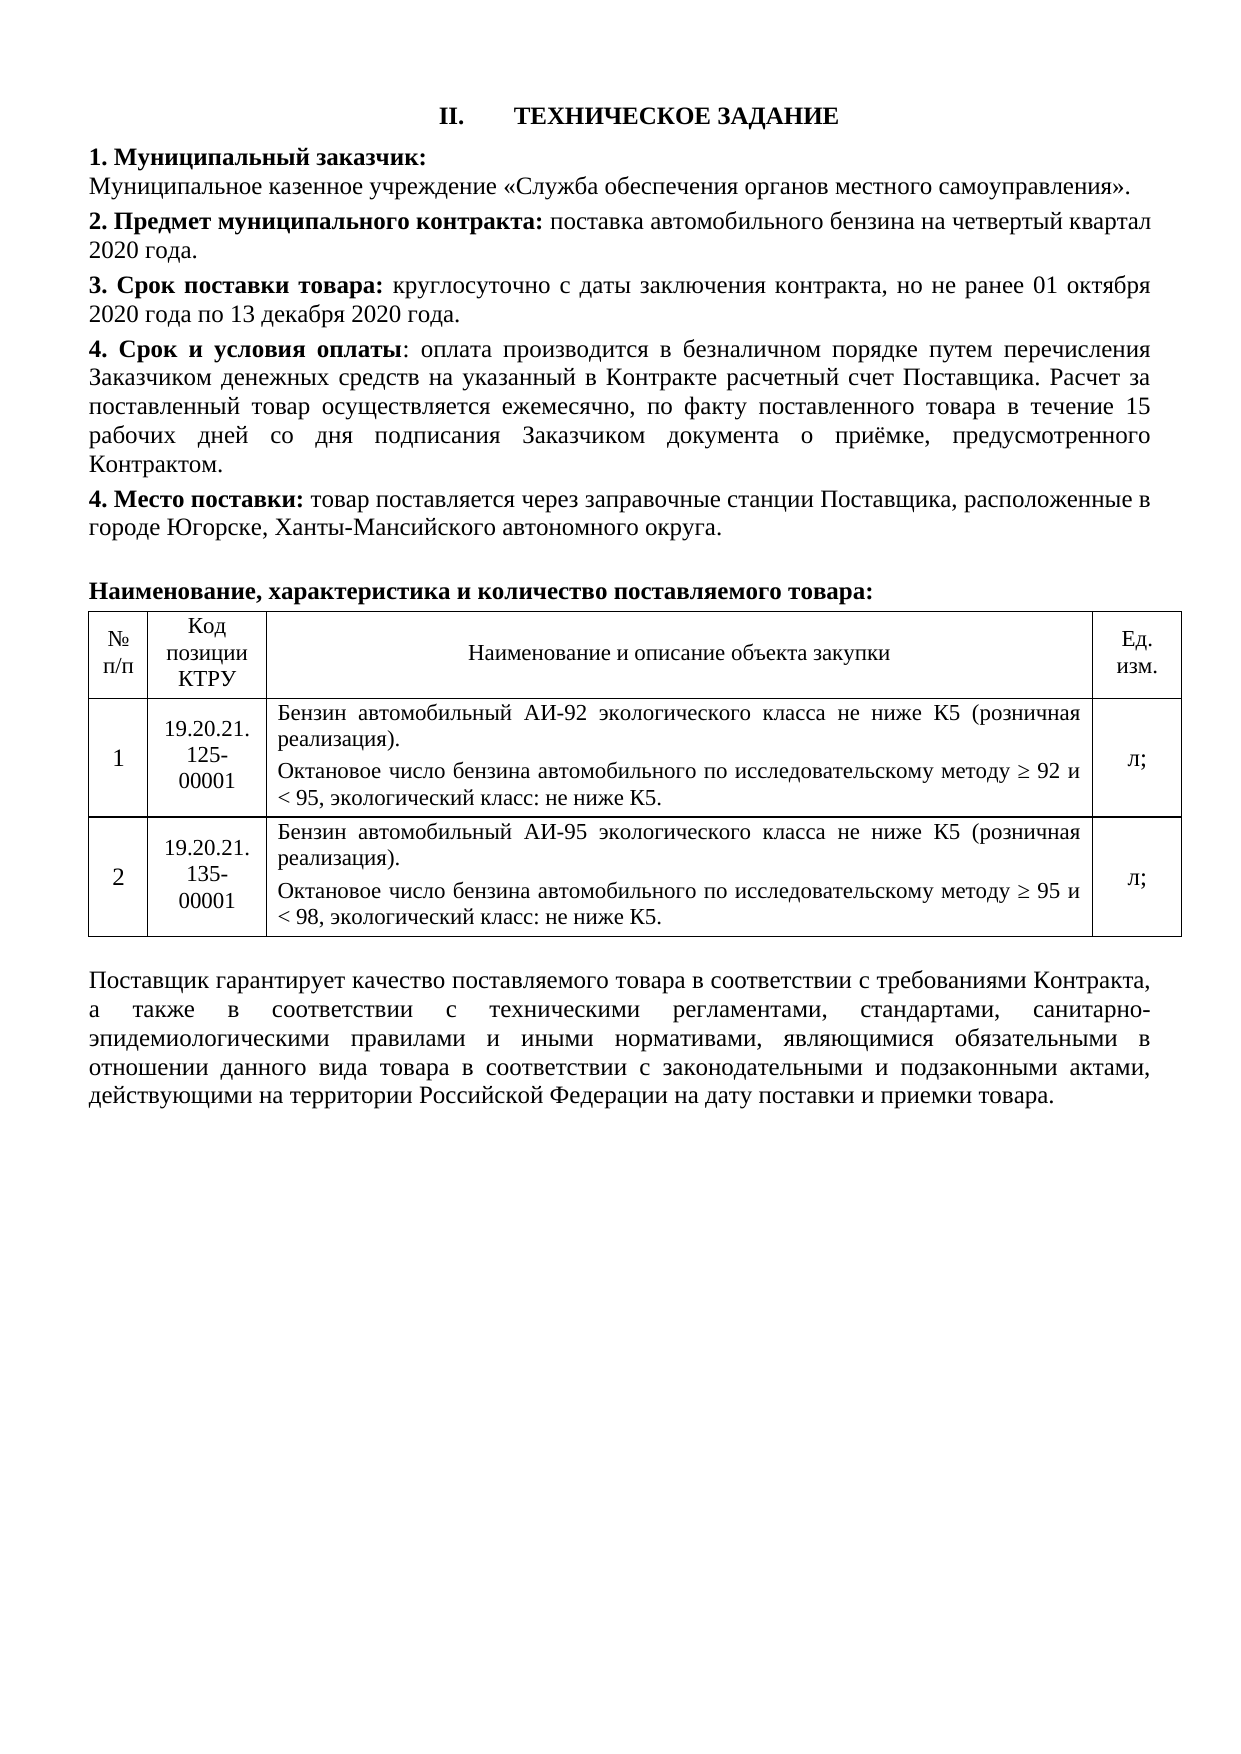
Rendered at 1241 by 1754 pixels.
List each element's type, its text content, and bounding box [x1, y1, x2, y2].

text 4. Место поставки: товар поставляется через заправочные станции Поставщика, расположенные в городе Югорске, Ханты-Мансийского автономного округа. [89, 484, 1152, 541]
text 1. Муниципальный заказчик: [89, 142, 1152, 171]
table_cell Бензин автомобильный АИ-95 экологического класса не ниже К5 (розничная реализация). Октановое число бензина автомобильного по исследовательскому методу ≥ 95 и < 98, экологический класс: не ниже К5. [267, 818, 1092, 936]
table_header Наименование и описание объекта закупки [267, 612, 1092, 697]
table_header № п/п [89, 612, 147, 697]
text Наименование, характеристика и количество поставляемого товара: [89, 576, 1152, 605]
table_cell 19.20.21.125-00001 [148, 699, 266, 816]
table_cell 2 [89, 818, 147, 936]
text Муниципальное казенное учреждение «Служба обеспечения органов местного самоуправления». [89, 171, 1152, 200]
text Поставщик гарантирует качество поставляемого товара в соответствии с требованиями Контракта, а также в соответствии с техническими регламентами, стандартами, санитарно-эпидемиологическими правилами и иными нормативами, являющимися обязательными в отношении данного вида товара в соответствии с законодательными и подзаконными актами, действующими на территории Российской Федерации на дату поставки и приемки товара. [89, 966, 1152, 1109]
table_header Ед. изм. [1093, 612, 1181, 697]
text 2. Предмет муниципального контракта: поставка автомобильного бензина на четвертый квартал 2020 года. [89, 206, 1152, 264]
table_cell 1 [89, 699, 147, 816]
text 4. Срок и условия оплаты: оплата производится в безналичном порядке путем перечисления Заказчиком денежных средств на указанный в Контракте расчетный счет Поставщика. Расчет за поставленный товар осуществляется ежемесячно, по факту поставленного товара в течение 15 рабочих дней со дня подписания Заказчиком документа о приёмке, предусмотренного Контрактом. [89, 334, 1152, 477]
list ТЕХНИЧЕСКОЕ ЗАДАНИЕ [126, 101, 1152, 130]
table_cell л; [1093, 699, 1181, 816]
table_header Код позиции КТРУ [148, 612, 266, 697]
table_cell л; [1093, 818, 1181, 936]
text 3. Срок поставки товара: круглосуточно с даты заключения контракта, но не ранее 01 октября 2020 года по 13 декабря 2020 года. [89, 270, 1152, 327]
table_cell 19.20.21.135-00001 [148, 818, 266, 936]
table_cell Бензин автомобильный АИ-92 экологического класса не ниже К5 (розничная реализация). Октановое число бензина автомобильного по исследовательскому методу ≥ 92 и < 95, экологический класс: не ниже К5. [267, 699, 1092, 816]
